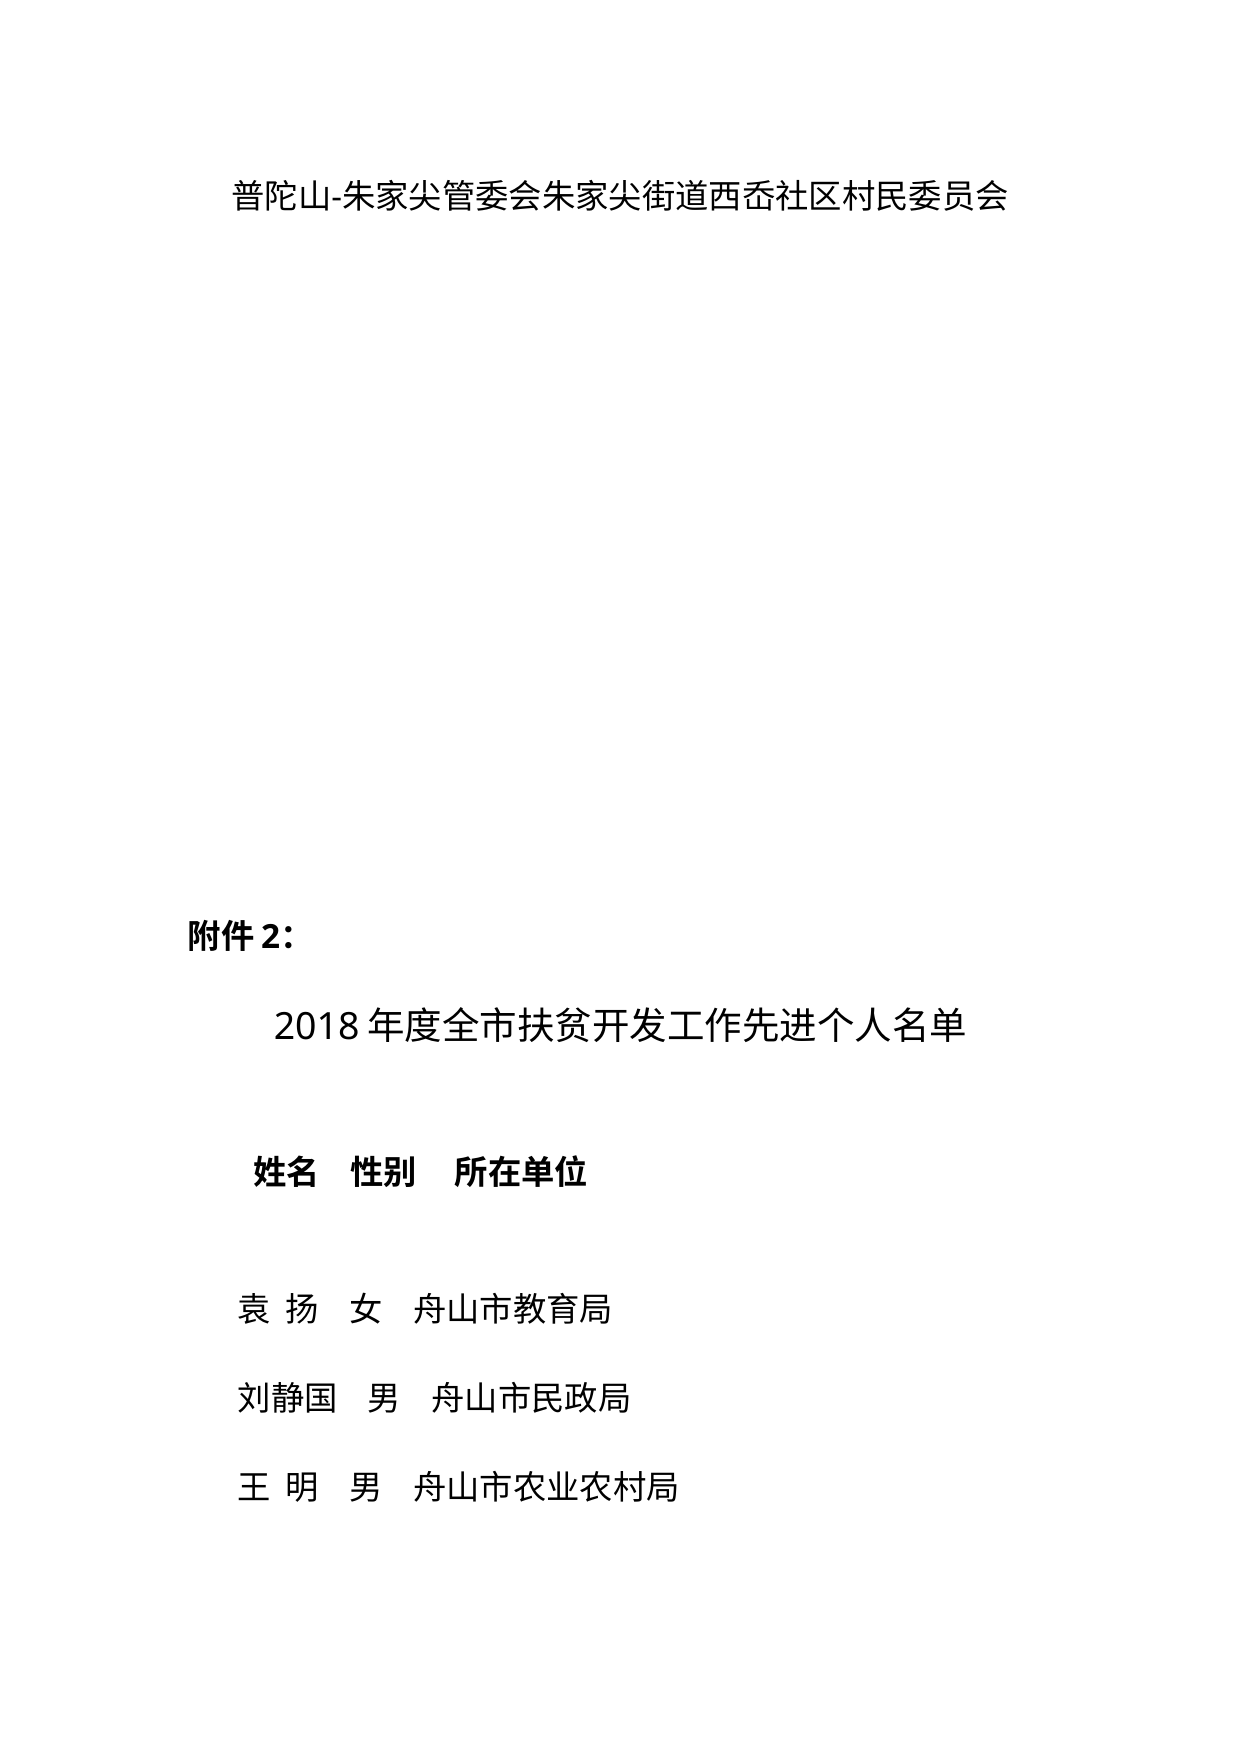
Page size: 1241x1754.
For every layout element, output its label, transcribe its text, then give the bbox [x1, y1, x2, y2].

text 附件2： [187, 901, 1053, 966]
text 2018年度全市扶贫开发工作先进个人名单 [187, 991, 1053, 1056]
text 刘静国 男 舟山市民政局 [187, 1364, 1053, 1429]
text 普陀山-朱家尖管委会朱家尖街道西岙社区村民委员会 [231, 162, 1053, 227]
text 袁 扬 女 舟山市教育局 [187, 1274, 1053, 1339]
text 姓名 性别 所在单位 [187, 1137, 1053, 1202]
text 王 明 男 舟山市农业农村局 [187, 1453, 1053, 1518]
